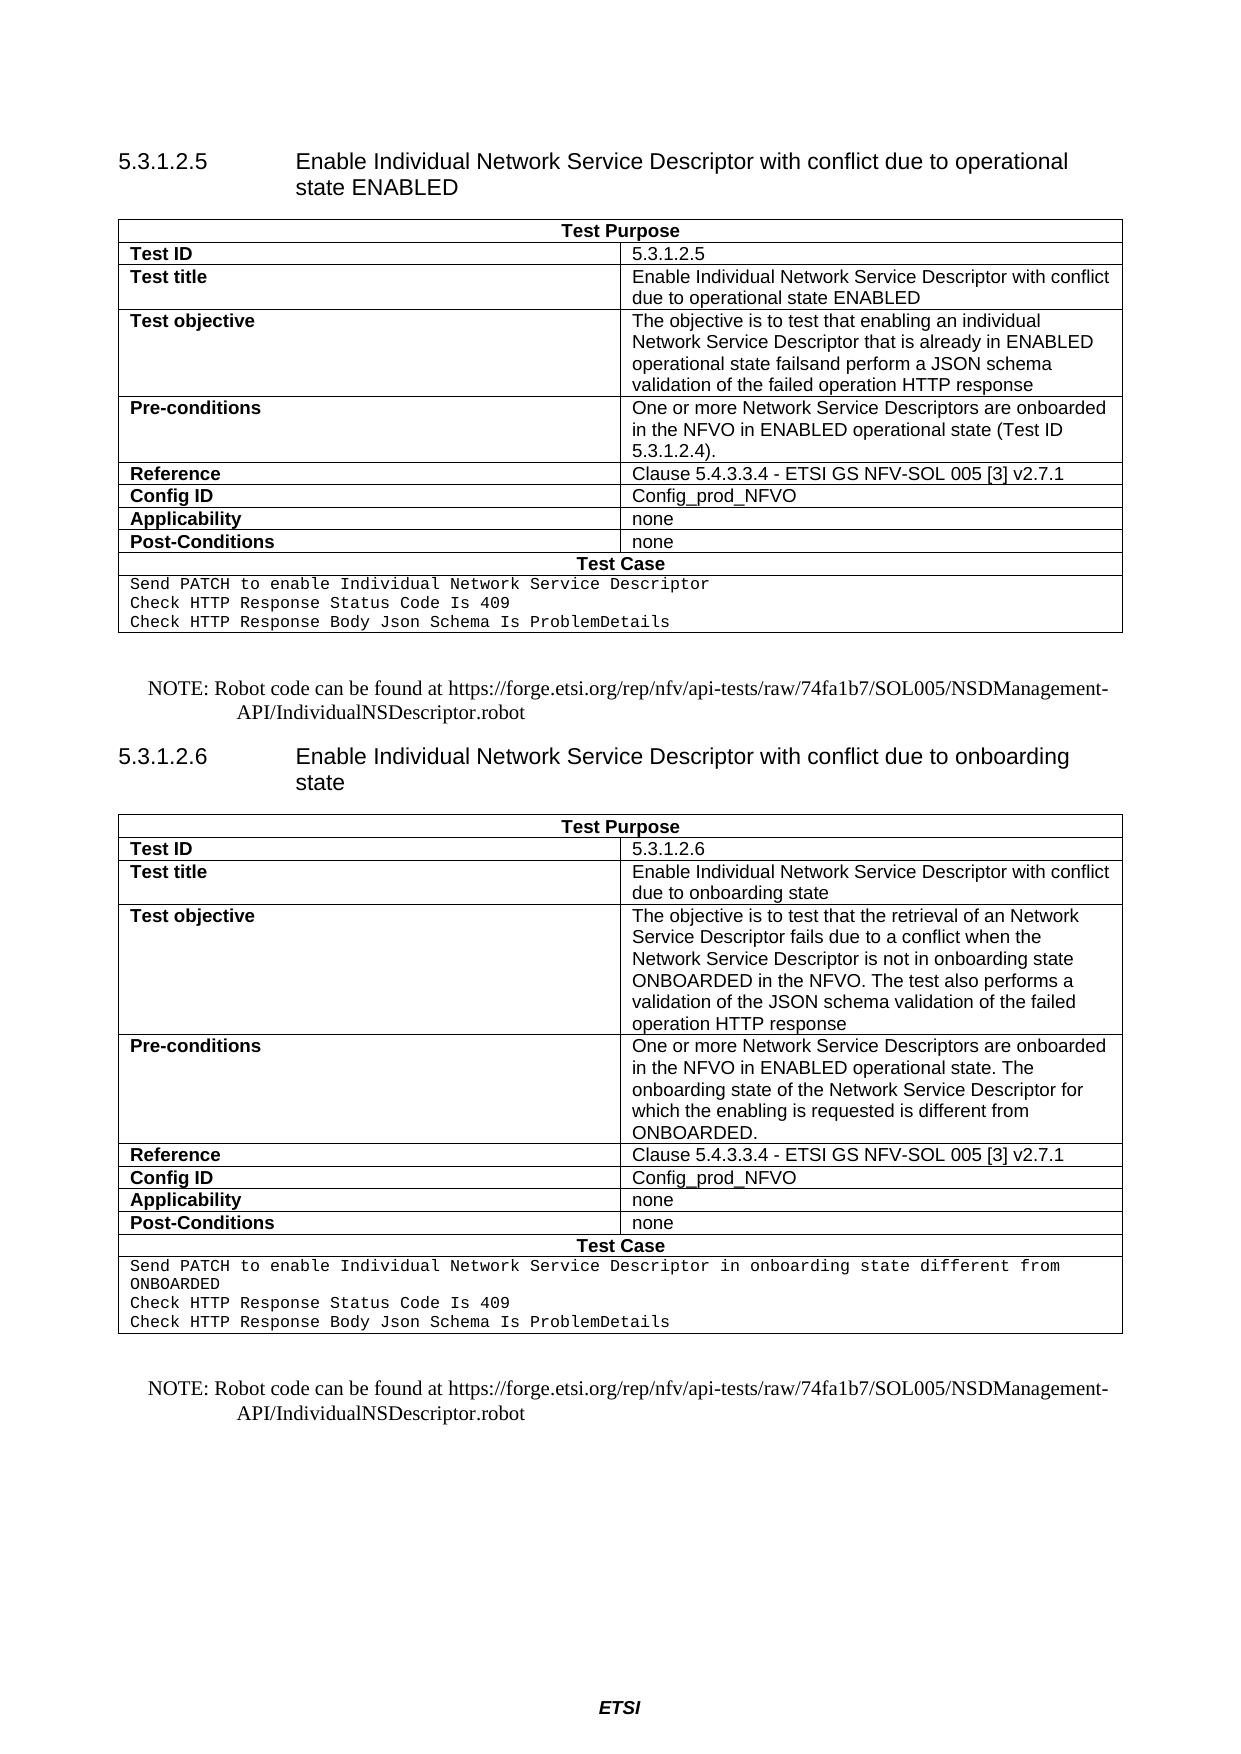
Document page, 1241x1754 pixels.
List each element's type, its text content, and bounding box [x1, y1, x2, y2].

table_cell The objective is to test that enabling an individual Network Service Descriptor that is already in ENABLED operational state failsand perform a JSON schema validation of the failed operation HTTP response [621, 310, 1122, 396]
table_header Test Purpose [119, 815, 1122, 837]
table_cell Config_prod_NFVO [621, 485, 1122, 507]
table_cell Send PATCH to enable Individual Network Service Descriptor Check HTTP Response Status Code Is 409 Check HTTP Response Body Json Schema Is ProblemDetails [119, 576, 1122, 632]
table_cell Clause 5.4.3.3.4 - ETSI GS NFV-SOL 005 [3] v2.7.1 [621, 463, 1122, 484]
table_cell Reference [119, 463, 620, 484]
table_cell Test Case [119, 1235, 1122, 1256]
table_cell Config ID [119, 485, 620, 507]
table_cell Post-Conditions [119, 530, 620, 552]
table_cell Test objective [119, 905, 620, 1034]
table_cell Test objective [119, 310, 620, 396]
table_cell Test title [119, 861, 620, 904]
table_cell One or more Network Service Descriptors are onboarded in the NFVO in ENABLED operational state (Test ID 5.3.1.2.4). [621, 397, 1122, 462]
table_cell The objective is to test that the retrieval of an Network Service Descriptor fails due to a conflict when the Network Service Descriptor is not in onboarding state ONBOARDED in the NFVO. The test also performs a validation of the JSON schema validation of the failed operation HTTP response [621, 905, 1122, 1034]
table_cell Clause 5.4.3.3.4 - ETSI GS NFV-SOL 005 [3] v2.7.1 [621, 1144, 1122, 1166]
text NOTE: Robot code can be found at https://forge.etsi.org/rep/nfv/api-tests/raw/74fa1b7/SOL005/NSDManagement-API/IndividualNSDescriptor.robot [148, 676, 1122, 724]
table_cell Pre-conditions [119, 397, 620, 462]
table_cell none [621, 1189, 1122, 1211]
text NOTE: Robot code can be found at https://forge.etsi.org/rep/nfv/api-tests/raw/74fa1b7/SOL005/NSDManagement-API/IndividualNSDescriptor.robot [148, 1376, 1122, 1424]
table_cell Reference [119, 1144, 620, 1166]
table_cell 5.3.1.2.5 [621, 243, 1122, 264]
table_cell none [621, 530, 1122, 552]
table_cell Config_prod_NFVO [621, 1167, 1122, 1188]
table_cell none [621, 508, 1122, 529]
table_cell Enable Individual Network Service Descriptor with conflict due to operational state ENABLED [621, 265, 1122, 308]
table_cell none [621, 1212, 1122, 1233]
table_cell Applicability [119, 1189, 620, 1211]
table_cell Send PATCH to enable Individual Network Service Descriptor in onboarding state different from ONBOARDED Check HTTP Response Status Code Is 409 Check HTTP Response Body Json Schema Is ProblemDetails [119, 1257, 1122, 1332]
table_cell Post-Conditions [119, 1212, 620, 1233]
table_cell Test ID [119, 243, 620, 264]
table_cell Test ID [119, 838, 620, 859]
table_cell One or more Network Service Descriptors are onboarded in the NFVO in ENABLED operational state. The onboarding state of the Network Service Descriptor for which the enabling is requested is different from ONBOARDED. [621, 1035, 1122, 1143]
table_cell Applicability [119, 508, 620, 529]
table_cell 5.3.1.2.6 [621, 838, 1122, 859]
table_cell Enable Individual Network Service Descriptor with conflict due to onboarding state [621, 861, 1122, 904]
table_cell Config ID [119, 1167, 620, 1188]
table_cell Pre-conditions [119, 1035, 620, 1143]
subtitle 5.3.1.2.6 Enable Individual Network Service Descriptor with conflict due to onboarding state [118, 743, 1122, 796]
table_cell Test title [119, 265, 620, 308]
subtitle 5.3.1.2.5 Enable Individual Network Service Descriptor with conflict due to operational state ENABLED [118, 148, 1122, 200]
table_cell Test Case [119, 553, 1122, 574]
table_header Test Purpose [119, 220, 1122, 242]
